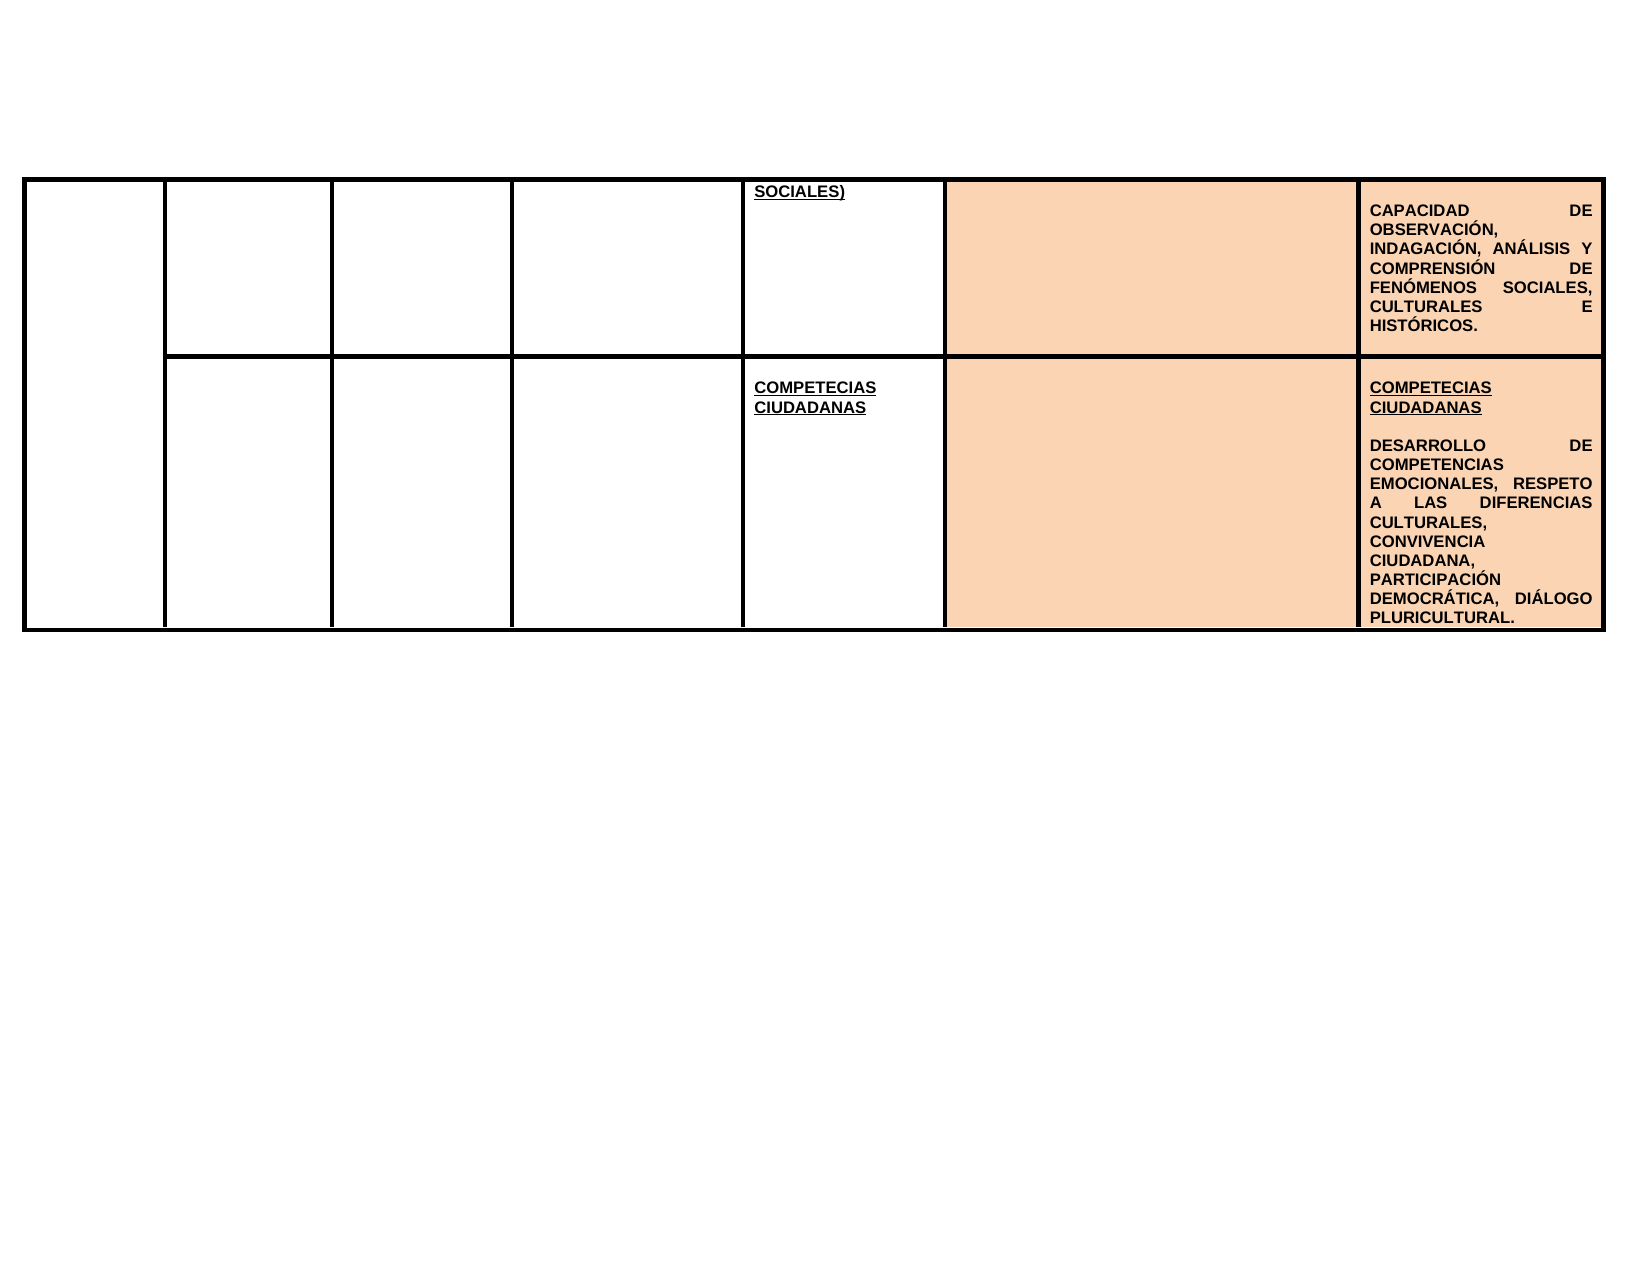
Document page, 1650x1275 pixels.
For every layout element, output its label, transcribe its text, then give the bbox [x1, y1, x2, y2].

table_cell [1361, 182, 1601, 354]
table_cell [167, 359, 330, 627]
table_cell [745, 182, 943, 354]
table_cell COMPETECIAS CIUDADANAS DESARROLLO DE COMPETENCIAS EMOCIONALES, RESPETO A LAS DIFERENCIAS CULTURALES, CONVIVENCIA CIUDADANA, PARTICIPACIÓN DEMOCRÁTICA, DIÁLOGO PLURICULTURAL. [1361, 359, 1601, 627]
table_cell [947, 359, 1356, 627]
table_cell [334, 359, 510, 627]
table_cell [947, 182, 1356, 354]
table_cell [514, 359, 741, 627]
table_cell COMPETECIAS CIUDADANAS [745, 359, 943, 627]
